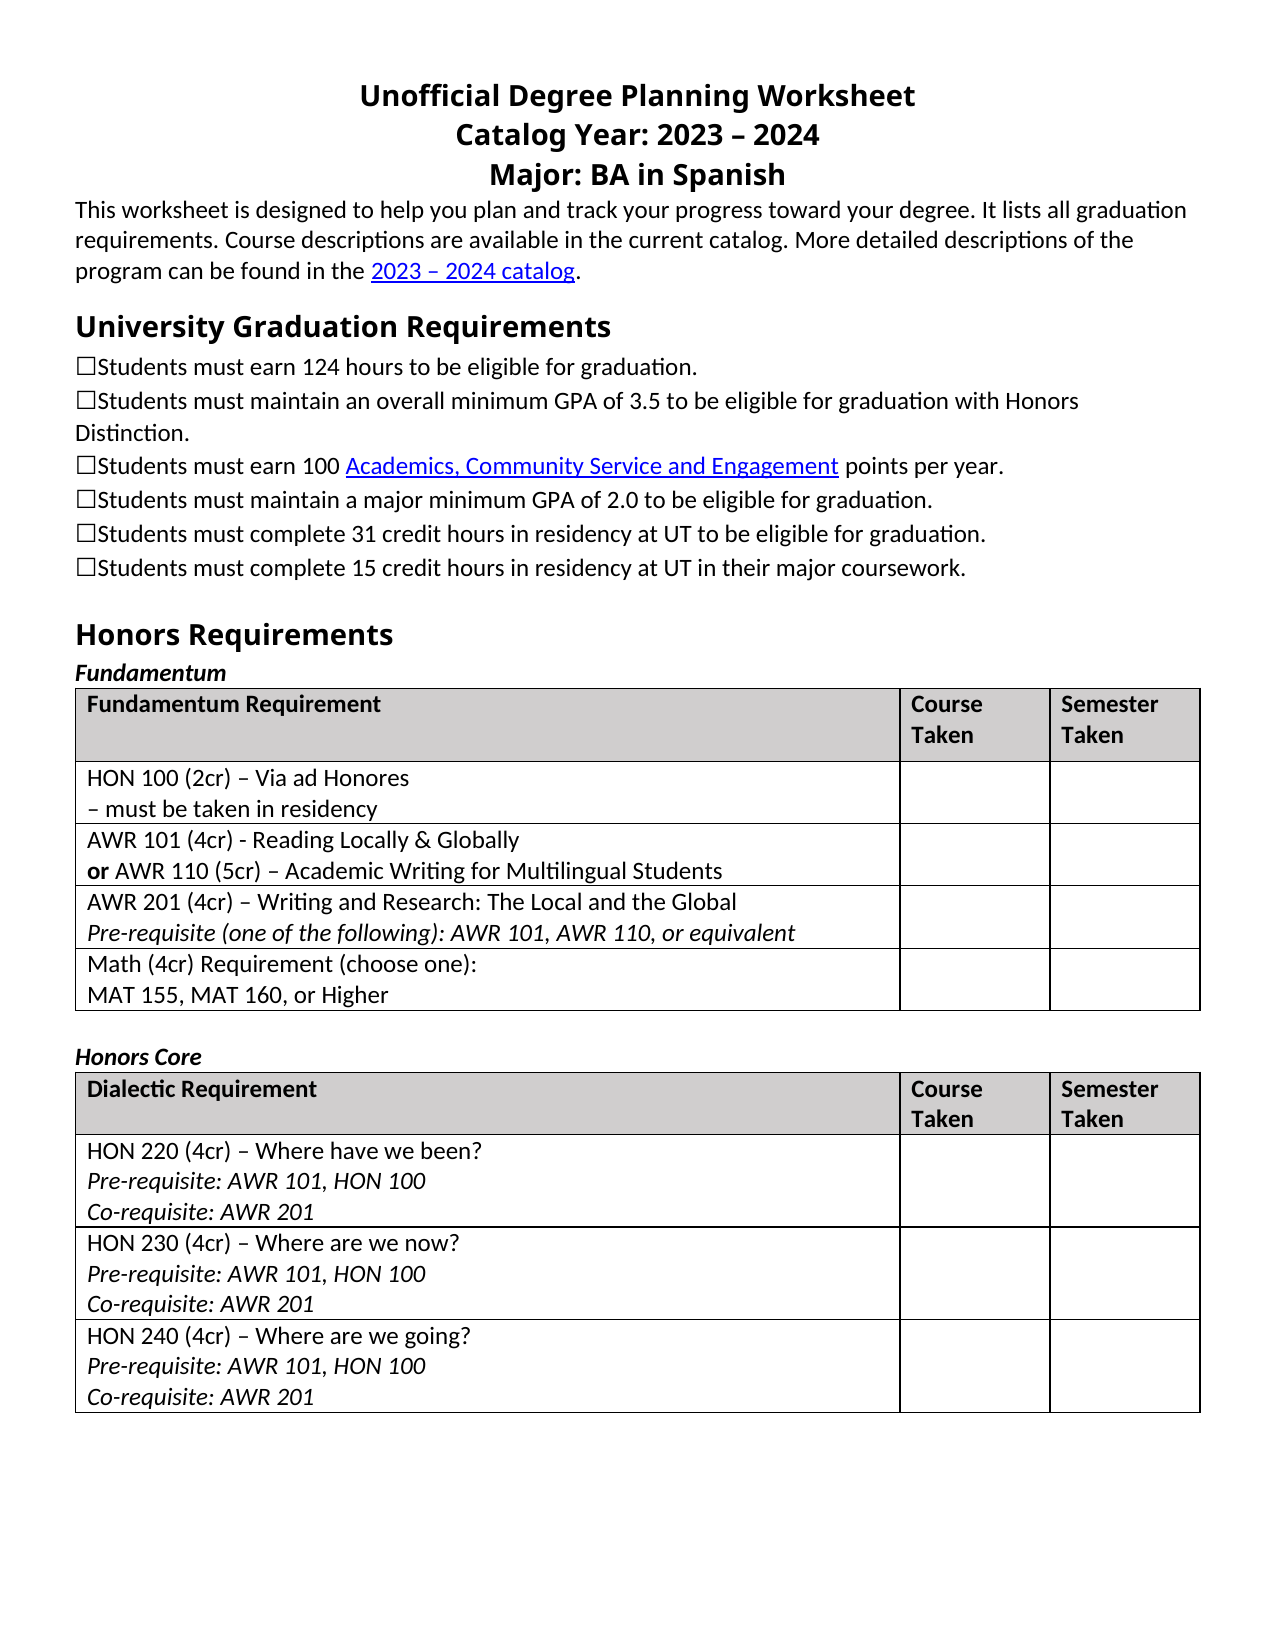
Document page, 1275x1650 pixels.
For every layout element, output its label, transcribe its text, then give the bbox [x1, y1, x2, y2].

subtitle Major: BA in Spanish [75, 154, 1200, 194]
table_header Course Taken [901, 689, 1049, 761]
subtitle Honors Requirements [75, 614, 1200, 654]
table_cell HON 230 (4cr) – Where are we now? Pre-requisite: AWR 101, HON 100 Co-requisite: AWR 201 [76, 1228, 899, 1319]
subtitle Unofficial Degree Planning Worksheet Catalog Year: 2023 – 2024 [75, 75, 1200, 154]
table_cell AWR 201 (4cr) – Writing and Research: The Local and the Global Pre-requisite (one of the following): AWR 101, AWR 110, or equivalent [76, 886, 899, 947]
subtitle University Graduation Requirements [75, 306, 1200, 346]
table_cell [1051, 762, 1199, 823]
table_cell [901, 886, 1049, 947]
text Students must complete 15 credit hours in residency at UT in their major coursework. [75, 549, 1200, 584]
table_cell [1051, 1228, 1199, 1319]
text Students must complete 31 credit hours in residency at UT to be eligible for graduation. [75, 516, 1200, 549]
table_header Course Taken [901, 1073, 1049, 1134]
table_cell Math (4cr) Requirement (choose one): MAT 155, MAT 160, or Higher [76, 949, 899, 1009]
text Students must maintain a major minimum GPA of 2.0 to be eligible for graduation. [75, 481, 1200, 516]
table_cell HON 220 (4cr) – Where have we been? Pre-requisite: AWR 101, HON 100 Co-requisite: AWR 201 [76, 1135, 899, 1226]
table_cell [1051, 1135, 1199, 1226]
table_cell AWR 101 (4cr) - Reading Locally & Globally or AWR 110 (5cr) – Academic Writing for Multilingual Students [76, 824, 899, 885]
text Students must earn 124 hours to be eligible for graduation. [75, 349, 1200, 383]
table_cell [901, 1320, 1049, 1412]
table_cell [901, 1228, 1049, 1319]
table_header Semester Taken [1051, 1073, 1199, 1134]
table_cell [1051, 886, 1199, 947]
table_cell HON 240 (4cr) – Where are we going? Pre-requisite: AWR 101, HON 100 Co-requisite: AWR 201 [76, 1320, 899, 1412]
table_header Semester Taken [1051, 689, 1199, 761]
subtitle Fundamentum [75, 657, 1200, 687]
text Students must maintain an overall minimum GPA of 3.5 to be eligible for graduation with Honors Distinction. [75, 383, 1200, 447]
table_cell [901, 1135, 1049, 1226]
table_header Fundamentum Requirement [76, 689, 899, 761]
table_cell [901, 762, 1049, 823]
table_cell [901, 824, 1049, 885]
table_cell [1051, 824, 1199, 885]
subtitle Honors Core [75, 1041, 1200, 1072]
table_header Dialectic Requirement [76, 1073, 899, 1134]
table_cell [1051, 1320, 1199, 1412]
table_cell HON 100 (2cr) – Via ad Honores – must be taken in residency [76, 762, 899, 823]
table_cell [1051, 949, 1199, 1009]
text This worksheet is designed to help you plan and track your progress toward your degree. It lists all graduation requirements. Course descriptions are available in the current catalog. More detailed descriptions of the program can be found in the 2023 – 2024 catalog. [75, 194, 1200, 286]
table_cell [901, 949, 1049, 1009]
text Students must earn 100 Academics, Community Service and Engagement points per year. [75, 447, 1200, 481]
